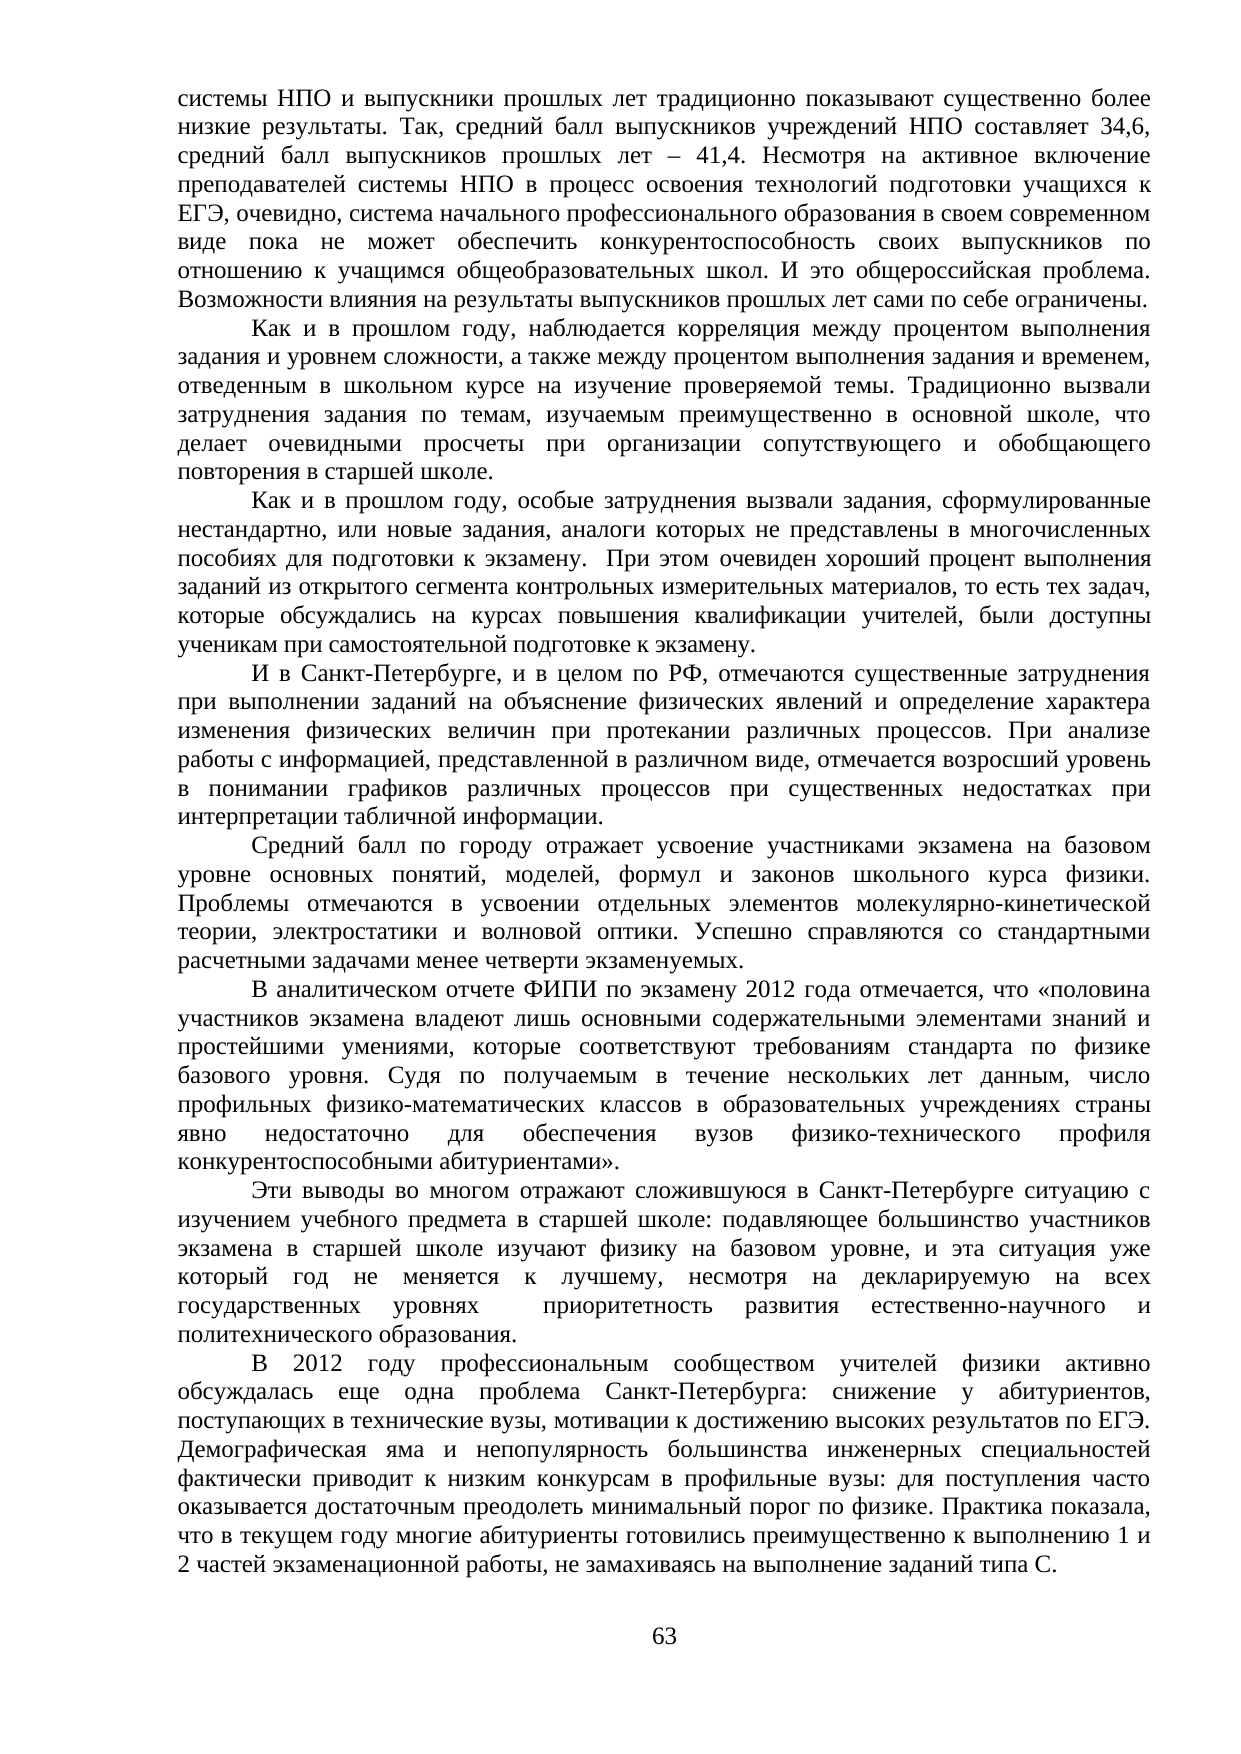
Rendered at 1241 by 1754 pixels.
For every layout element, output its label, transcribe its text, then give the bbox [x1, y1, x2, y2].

text И в Санкт-Петербурге, и в целом по РФ, отмечаются существенные затруднения при выполнении заданий на объяснение физических явлений и определение характера изменения физических величин при протекании различных процессов. При анализе работы с информацией, представленной в различном виде, отмечается возросший уровень в понимании графиков различных процессов при существенных недостатках при интерпретации табличной информации. [177, 658, 1152, 830]
text Как и в прошлом году, особые затруднения вызвали задания, сформулированные нестандартно, или новые задания, аналоги которых не представлены в многочисленных пособиях для подготовки к экзамену. При этом очевиден хороший процент выполнения заданий из открытого сегмента контрольных измерительных материалов, то есть тех задач, которые обсуждались на курсах повышения квалификации учителей, были доступны ученикам при самостоятельной подготовке к экзамену. [177, 485, 1152, 658]
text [177, 83, 1152, 313]
text Средний балл по городу отражает усвоение участниками экзамена на базовом уровне основных понятий, моделей, формул и законов школьного курса физики. Проблемы отмечаются в усвоении отдельных элементов молекулярно-кинетической теории, электростатики и волновой оптики. Успешно справляются со стандартными расчетными задачами менее четверти экзаменуемых. [177, 830, 1152, 974]
text Как и в прошлом году, наблюдается корреляция между процентом выполнения задания и уровнем сложности, а также между процентом выполнения задания и временем, отведенным в школьном курсе на изучение проверяемой темы. Традиционно вызвали затруднения задания по темам, изучаемым преимущественно в основной школе, что делает очевидными просчеты при организации сопутствующего и обобщающего повторения в старшей школе. [177, 313, 1152, 485]
text Эти выводы во многом отражают сложившуюся в Санкт-Петербурге ситуацию с изучением учебного предмета в старшей школе: подавляющее большинство участников экзамена в старшей школе изучают физику на базовом уровне, и эта ситуация уже который год не меняется к лучшему, несмотря на декларируемую на всех государственных уровнях приоритетность развития естественно-научного и политехнического образования. [177, 1175, 1152, 1348]
text В 2012 году профессиональным сообществом учителей физики активно обсуждалась еще одна проблема Санкт-Петербурга: снижение у абитуриентов, поступающих в технические вузы, мотивации к достижению высоких результатов по ЕГЭ. Демографическая яма и непопулярность большинства инженерных специальностей фактически приводит к низким конкурсам в профильные вузы: для поступления часто оказывается достаточным преодолеть минимальный порог по физике. Практика показала, что в текущем году многие абитуриенты готовились преимущественно к выполнению 1 и 2 частей экзаменационной работы, не замахиваясь на выполнение заданий типа С. [177, 1348, 1152, 1578]
text В аналитическом отчете ФИПИ по экзамену 2012 года отмечается, что «половина участников экзамена владеют лишь основными содержательными элементами знаний и простейшими умениями, которые соответствуют требованиям стандарта по физике базового уровня. Судя по получаемым в течение нескольких лет данным, число профильных физико-математических классов в образовательных учреждениях страны явно недостаточно для обеспечения вузов физико-технического профиля конкурентоспособными абитуриентами». [177, 974, 1152, 1175]
